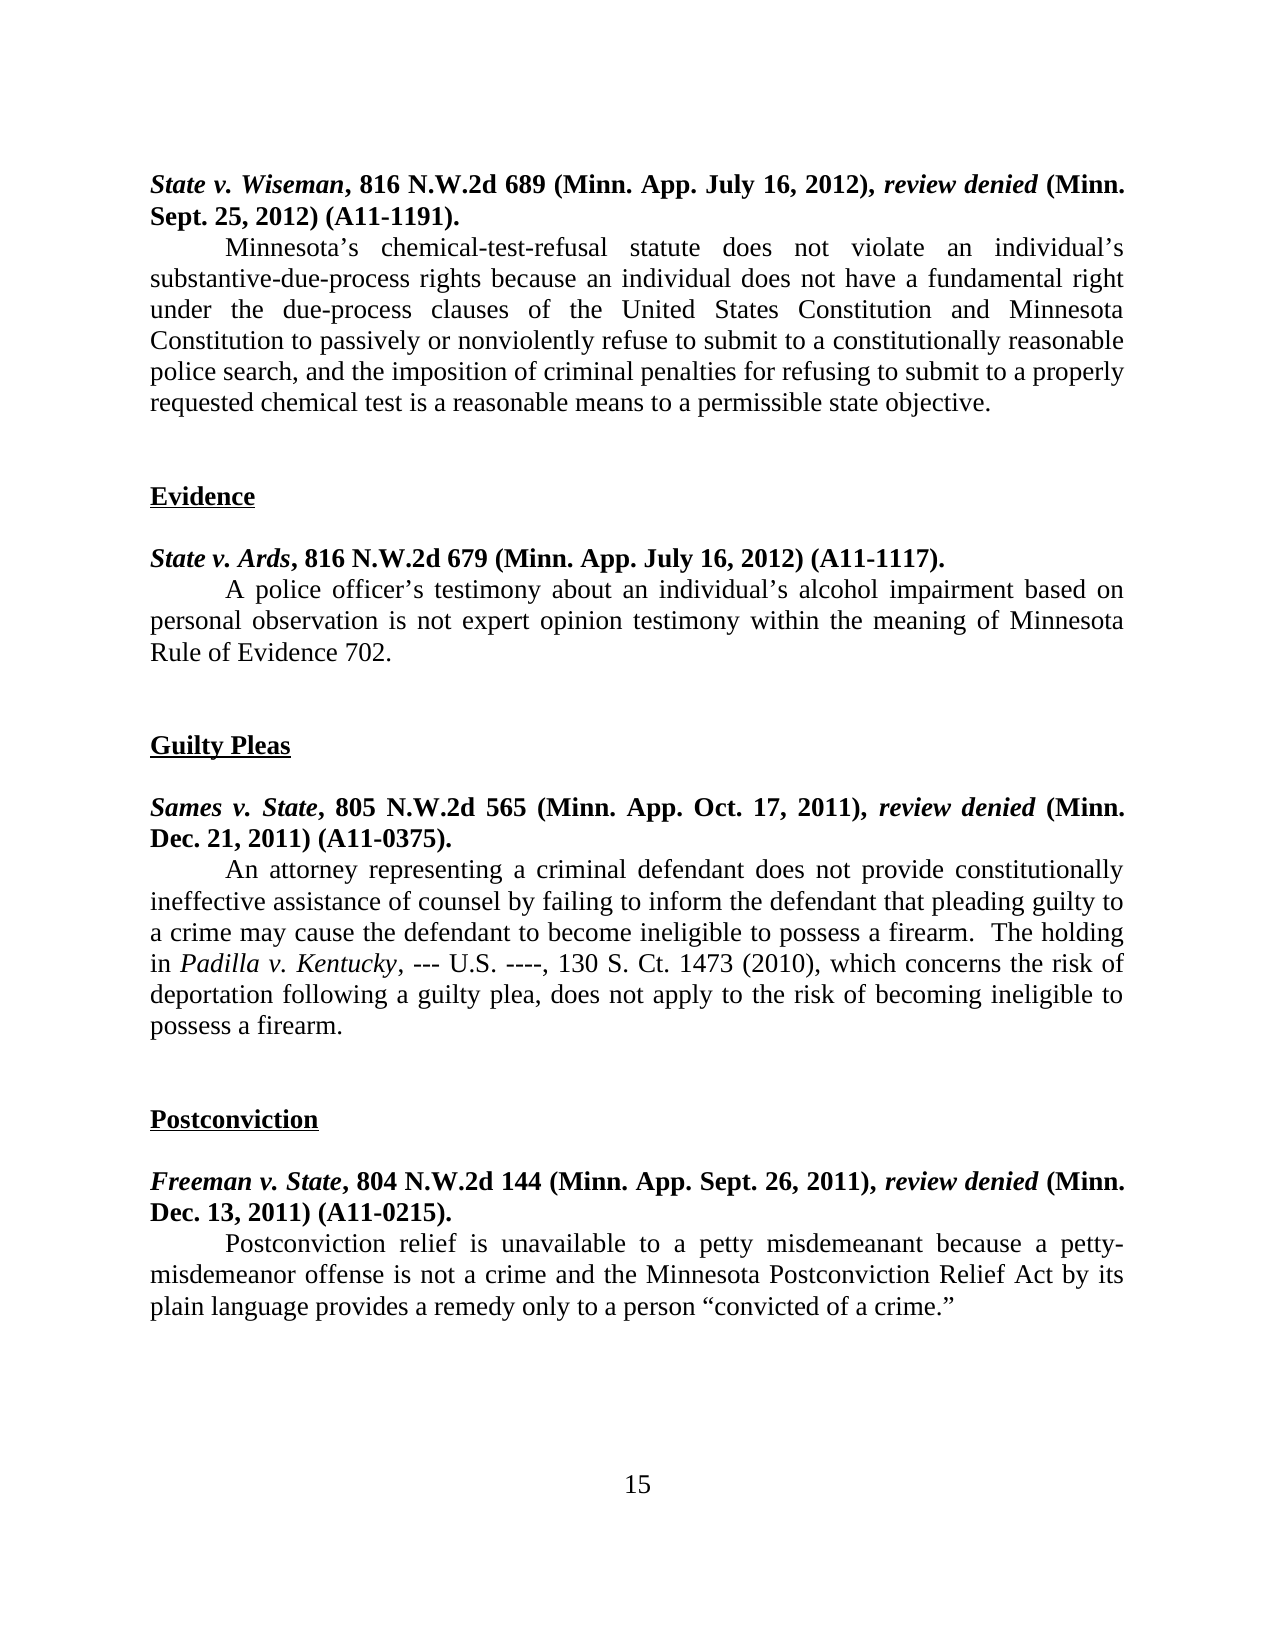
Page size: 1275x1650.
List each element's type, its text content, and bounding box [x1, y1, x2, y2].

text Postconviction [150, 1103, 1125, 1134]
text Guilty Pleas [150, 729, 1125, 760]
text State v. Ards, 816 N.W.2d 679 (Minn. App. July 16, 2012) (A11-1117). [150, 542, 1125, 573]
list State v. Wiseman, 816 N.W.2d 689 (Minn. App. July 16, 2012), review denied (Minn. Sept. 25, 2012) (A11-1191). [150, 168, 1125, 231]
subtitle A police officer’s testimony about an individual’s alcohol impairment based on personal observation is not expert opinion testimony within the meaning of Minnesota Rule of Evidence 702. [150, 573, 1125, 667]
text Evidence [150, 480, 1125, 511]
list Minnesota’s chemical-test-refusal statute does not violate an individual’s substantive-due-process rights because an individual does not have a fundamental right under the due-process clauses of the United States Constitution and Minnesota Constitution to passively or nonviolently refuse to submit to a constitutionally reasonable police search, and the imposition of criminal penalties for refusing to submit to a properly requested chemical test is a reasonable means to a permissible state objective. [150, 231, 1125, 418]
text Freeman v. State, 804 N.W.2d 144 (Minn. App. Sept. 26, 2011), review denied (Minn. Dec. 13, 2011) (A11-0215). [150, 1165, 1125, 1227]
text Postconviction relief is unavailable to a petty misdemeanant because a petty-misdemeanor offense is not a crime and the Minnesota Postconviction Relief Act by its plain language provides a remedy only to a person “convicted of a crime.” [150, 1227, 1125, 1321]
text Sames v. State, 805 N.W.2d 565 (Minn. App. Oct. 17, 2011), review denied (Minn. Dec. 21, 2011) (A11-0375). [150, 791, 1125, 854]
text An attorney representing a criminal defendant does not provide constitutionally ineffective assistance of counsel by failing to inform the defendant that pleading guilty to a crime may cause the defendant to become ineligible to possess a firearm. The holding in Padilla v. Kentucky, --- U.S. ----, 130 S. Ct. 1473 (2010), which concerns the risk of deportation following a guilty plea, does not apply to the risk of becoming ineligible to possess a firearm. [150, 854, 1125, 1041]
